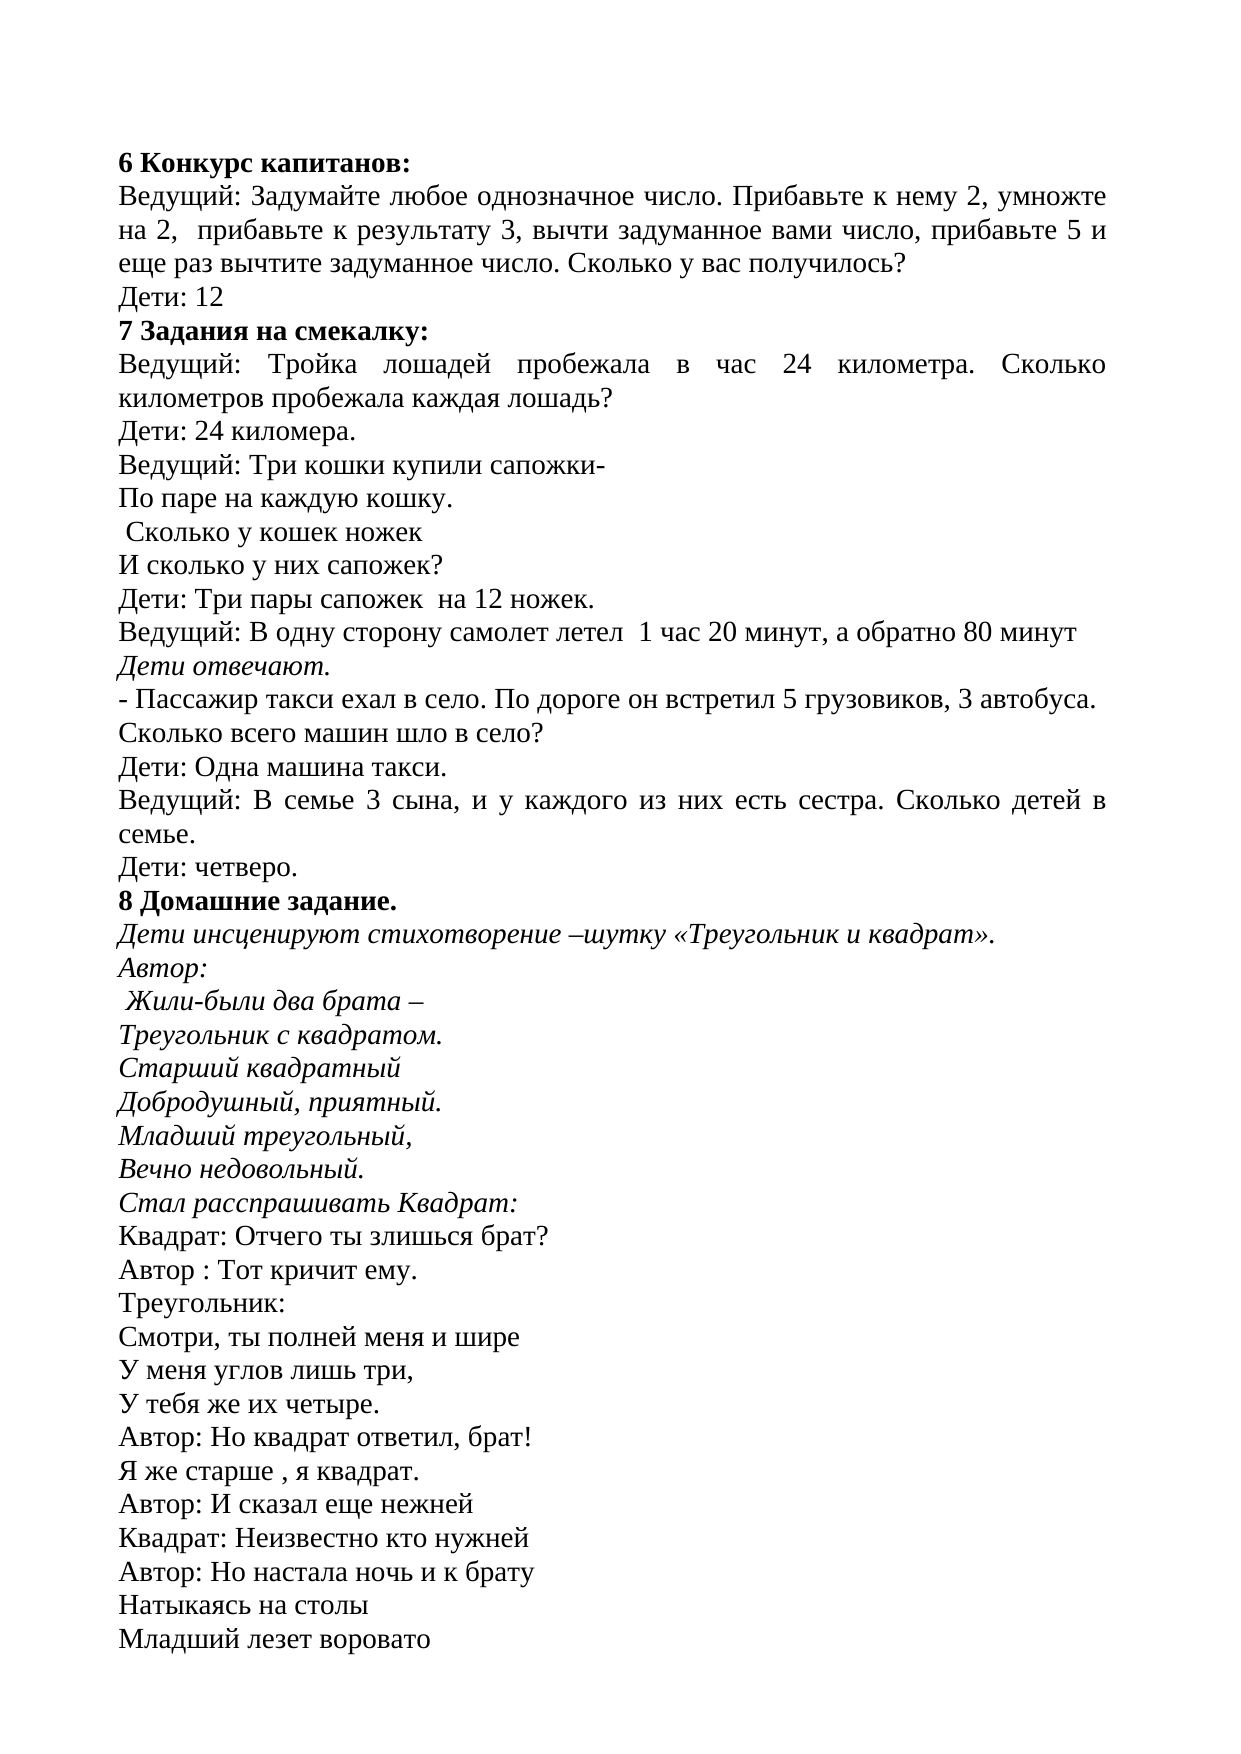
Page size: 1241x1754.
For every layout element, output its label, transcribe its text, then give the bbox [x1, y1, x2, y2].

text Ведущий: Тройка лошадей пробежала в час 24 километра. Сколько километров пробежала каждая лошадь? [118, 346, 1107, 413]
text Вечно недовольный. [118, 1151, 1107, 1185]
text Автор: [118, 950, 1107, 983]
text Дети: Три пары сапожек на 12 ножек. [118, 581, 1107, 614]
text У тебя же их четыре. [118, 1386, 1107, 1419]
text Ведущий: Три кошки купили сапожки- [118, 447, 1107, 480]
text И сколько у них сапожек? [118, 547, 1107, 581]
text Добродушный, приятный. [118, 1084, 1107, 1118]
text Квадрат: Неизвестно кто нужней [118, 1520, 1107, 1554]
text 7 Задания на смекалку: [118, 313, 1107, 346]
text Младший лезет воровато [118, 1621, 1107, 1654]
text Младший треугольный, [118, 1118, 1107, 1151]
text Автор: И сказал еще нежней [118, 1487, 1107, 1520]
text Дети: 24 киломера. [118, 413, 1107, 447]
text 8 Домашние задание. [118, 883, 1107, 916]
text Сколько у кошек ножек [118, 514, 1107, 547]
text Ведущий: Задумайте любое однозначное число. Прибавьте к нему 2, умножте на 2, прибавьте к результату 3, вычти задуманное вами число, прибавьте 5 и еще раз вычтите задуманное число. Сколько у вас получилось? [118, 178, 1107, 279]
text Дети инсценируют стихотворение –шутку «Треугольник и квадрат». [118, 916, 1107, 950]
text Старший квадратный [118, 1051, 1107, 1084]
text Дети: четверо. [118, 849, 1107, 883]
text Я же старше , я квадрат. [118, 1453, 1107, 1487]
text Дети отвечают. [118, 648, 1107, 682]
text - Пассажир такси ехал в село. По дороге он встретил 5 грузовиков, 3 автобуса. [118, 682, 1107, 715]
text Ведущий: В семье 3 сына, и у каждого из них есть сестра. Сколько детей в семье. [118, 782, 1107, 849]
text Смотри, ты полней меня и шире [118, 1319, 1107, 1352]
text Жили-были два брата – [118, 983, 1107, 1017]
text Дети: 12 [118, 279, 1107, 313]
text Натыкаясь на столы [118, 1587, 1107, 1621]
text Стал расспрашивать Квадрат: [118, 1185, 1107, 1218]
text У меня углов лишь три, [118, 1352, 1107, 1386]
text 6 Конкурс капитанов: [118, 145, 1107, 178]
text Треугольник с квадратом. [118, 1017, 1107, 1051]
text Автор: Но настала ночь и к брату [118, 1554, 1107, 1587]
text По паре на каждую кошку. [118, 480, 1107, 514]
text Треугольник: [118, 1285, 1107, 1319]
text Автор : Тот кричит ему. [118, 1252, 1107, 1285]
text Автор: Но квадрат ответил, брат! [118, 1419, 1107, 1453]
text Дети: Одна машина такси. [118, 749, 1107, 782]
text Ведущий: В одну сторону самолет летел 1 час 20 минут, а обратно 80 минут [118, 614, 1107, 648]
text Квадрат: Отчего ты злишься брат? [118, 1218, 1107, 1252]
text Сколько всего машин шло в село? [118, 715, 1107, 749]
